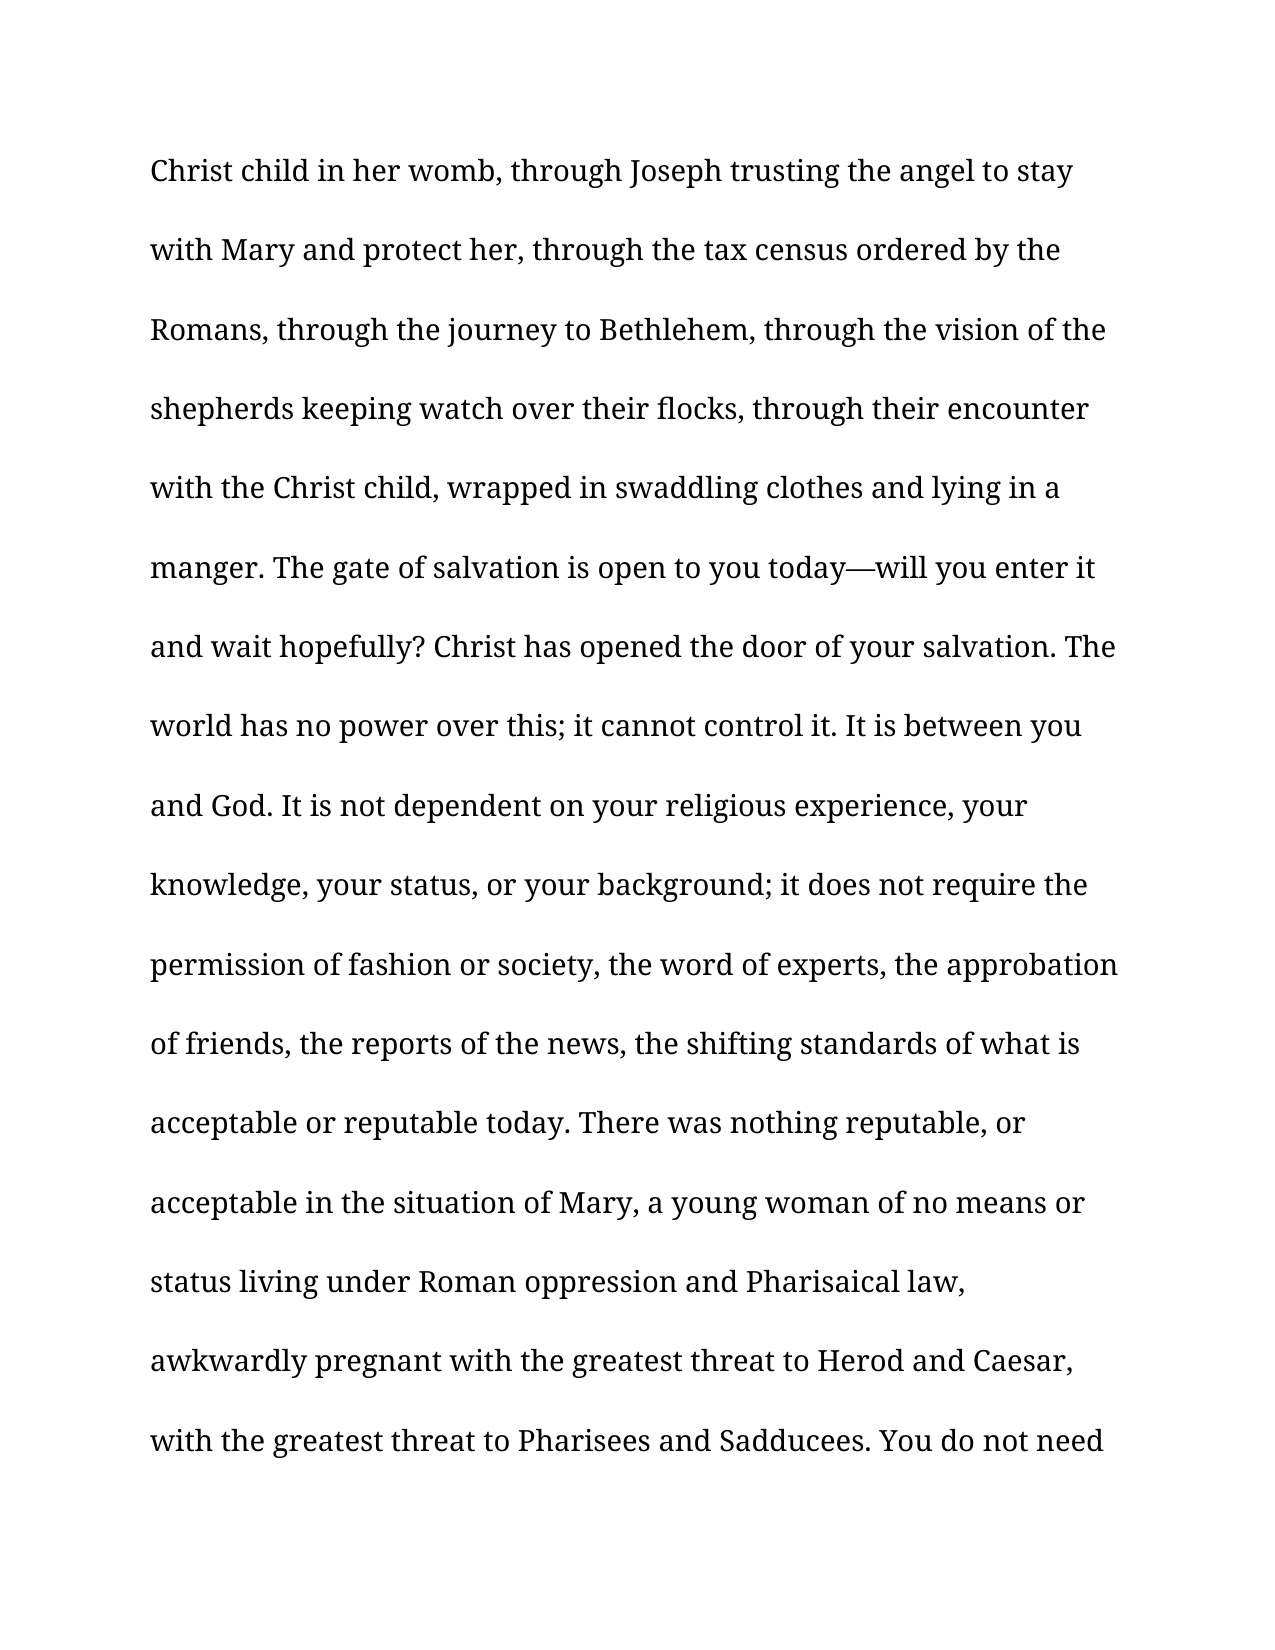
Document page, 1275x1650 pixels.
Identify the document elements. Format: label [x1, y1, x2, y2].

text [150, 150, 1125, 1460]
